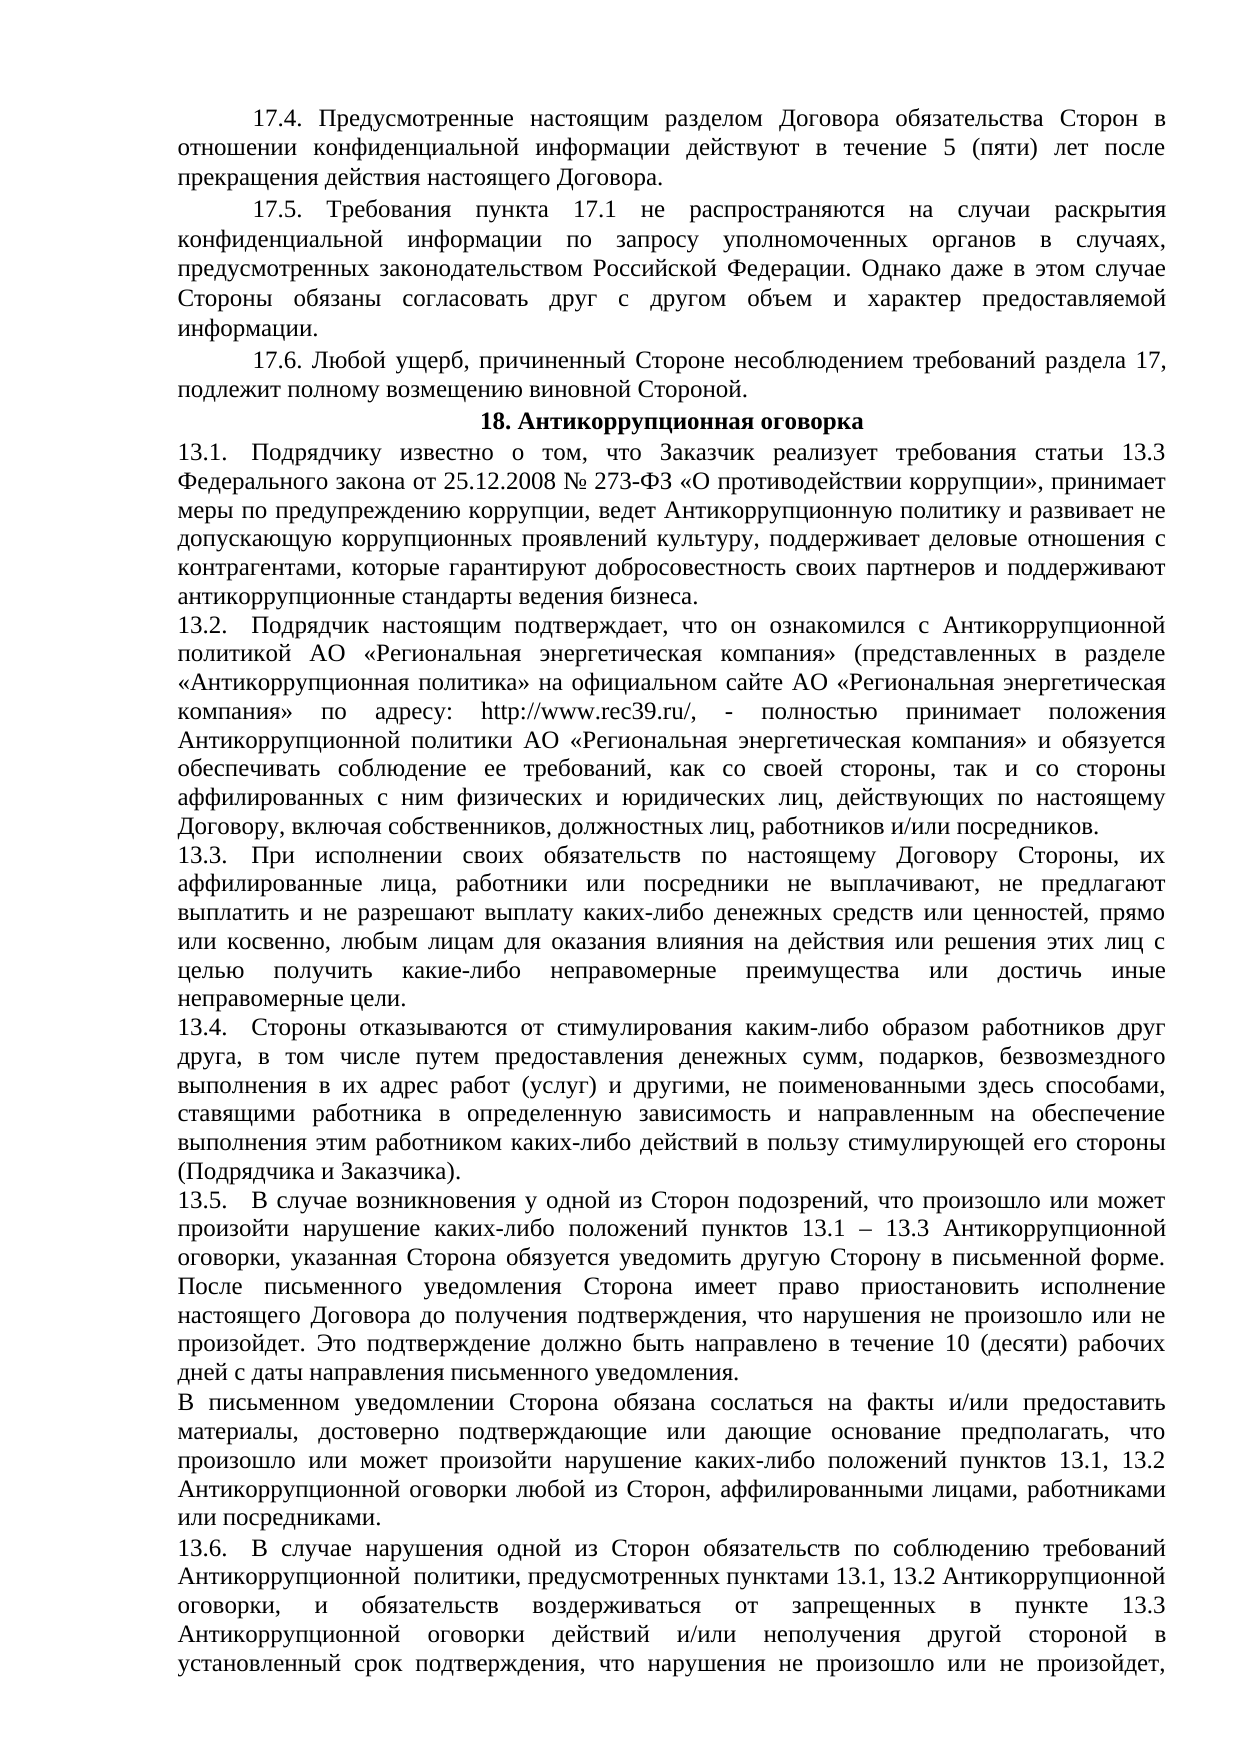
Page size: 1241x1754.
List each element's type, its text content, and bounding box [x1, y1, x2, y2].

text 17.6. Любой ущерб, причиненный Стороне несоблюдением требований раздела 17, подлежит полному возмещению виновной Стороной. [177, 345, 1167, 403]
list В случае возникновения у одной из Сторон подозрений, что произошло или может произойти нарушение каких-либо положений пунктов 13.1 – 13.3 Антикоррупционной оговорки, указанная Сторона обязуется уведомить другую Сторону в письменной форме. После письменного уведомления Сторона имеет право приостановить исполнение настоящего Договора до получения подтверждения, что нарушения не произошло или не произойдет. Это подтверждение должно быть направлено в течение 10 (десяти) рабочих дней с даты направления письменного уведомления. [177, 1185, 1167, 1386]
list Подрядчику известно о том, что Заказчик реализует требования статьи 13.3 Федерального закона от 25.12.2008 № 273-ФЗ «О противодействии коррупции», принимает меры по предупреждению коррупции, ведет Антикоррупционную политику и развивает не допускающую коррупционных проявлений культуру, поддерживает деловые отношения с контрагентами, которые гарантируют добросовестность своих партнеров и поддерживают антикоррупционные стандарты ведения бизнеса. [177, 437, 1167, 610]
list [177, 1533, 1167, 1676]
list Подрядчик настоящим подтверждает, что он ознакомился с Антикоррупционной политикой АО «Региональная энергетическая компания» (представленных в разделе «Антикоррупционная политика» на официальном сайте АО «Региональная энергетическая компания» по адресу: http://www.rec39.ru/, - полностью принимает положения Антикоррупционной политики АО «Региональная энергетическая компания» и обязуется обеспечивать соблюдение ее требований, как со своей стороны, так и со стороны аффилированных с ним физических и юридических лиц, действующих по настоящему Договору, включая собственников, должностных лиц, работников и/или посредников. [177, 610, 1167, 840]
list При исполнении своих обязательств по настоящему Договору Стороны, их аффилированные лица, работники или посредники не выплачивают, не предлагают выплатить и не разрешают выплату каких-либо денежных средств или ценностей, прямо или косвенно, любым лицам для оказания влияния на действия или решения этих лиц с целью получить какие-либо неправомерные преимущества или достичь иные неправомерные цели. [177, 840, 1167, 1012]
text 18. Антикоррупционная оговорка [177, 406, 1167, 435]
list Стороны отказываются от стимулирования каким-либо образом работников друг друга, в том числе путем предоставления денежных сумм, подарков, безвозмездного выполнения в их адрес работ (услуг) и другими, не поименованными здесь способами, ставящими работника в определенную зависимость и направленным на обеспечение выполнения этим работником каких-либо действий в пользу стимулирующей его стороны (Подрядчика и Заказчика). [177, 1012, 1167, 1185]
text В письменном уведомлении Сторона обязана сослаться на факты и/или предоставить материалы, достоверно подтверждающие или дающие основание предполагать, что произошло или может произойти нарушение каких-либо положений пунктов 13.1, 13.2 Антикоррупционной оговорки любой из Сторон, аффилированными лицами, работниками или посредниками. [177, 1387, 1167, 1531]
text 17.5. Требования пункта 17.1 не распространяются на случаи раскрытия конфиденциальной информации по запросу уполномоченных органов в случаях, предусмотренных законодательством Российской Федерации. Однако даже в этом случае Стороны обязаны согласовать друг с другом объем и характер предоставляемой информации. [177, 194, 1167, 342]
text 17.4. Предусмотренные настоящим разделом Договора обязательства Сторон в отношении конфиденциальной информации действуют в течение 5 (пяти) лет после прекращения действия настоящего Договора. [177, 103, 1167, 191]
